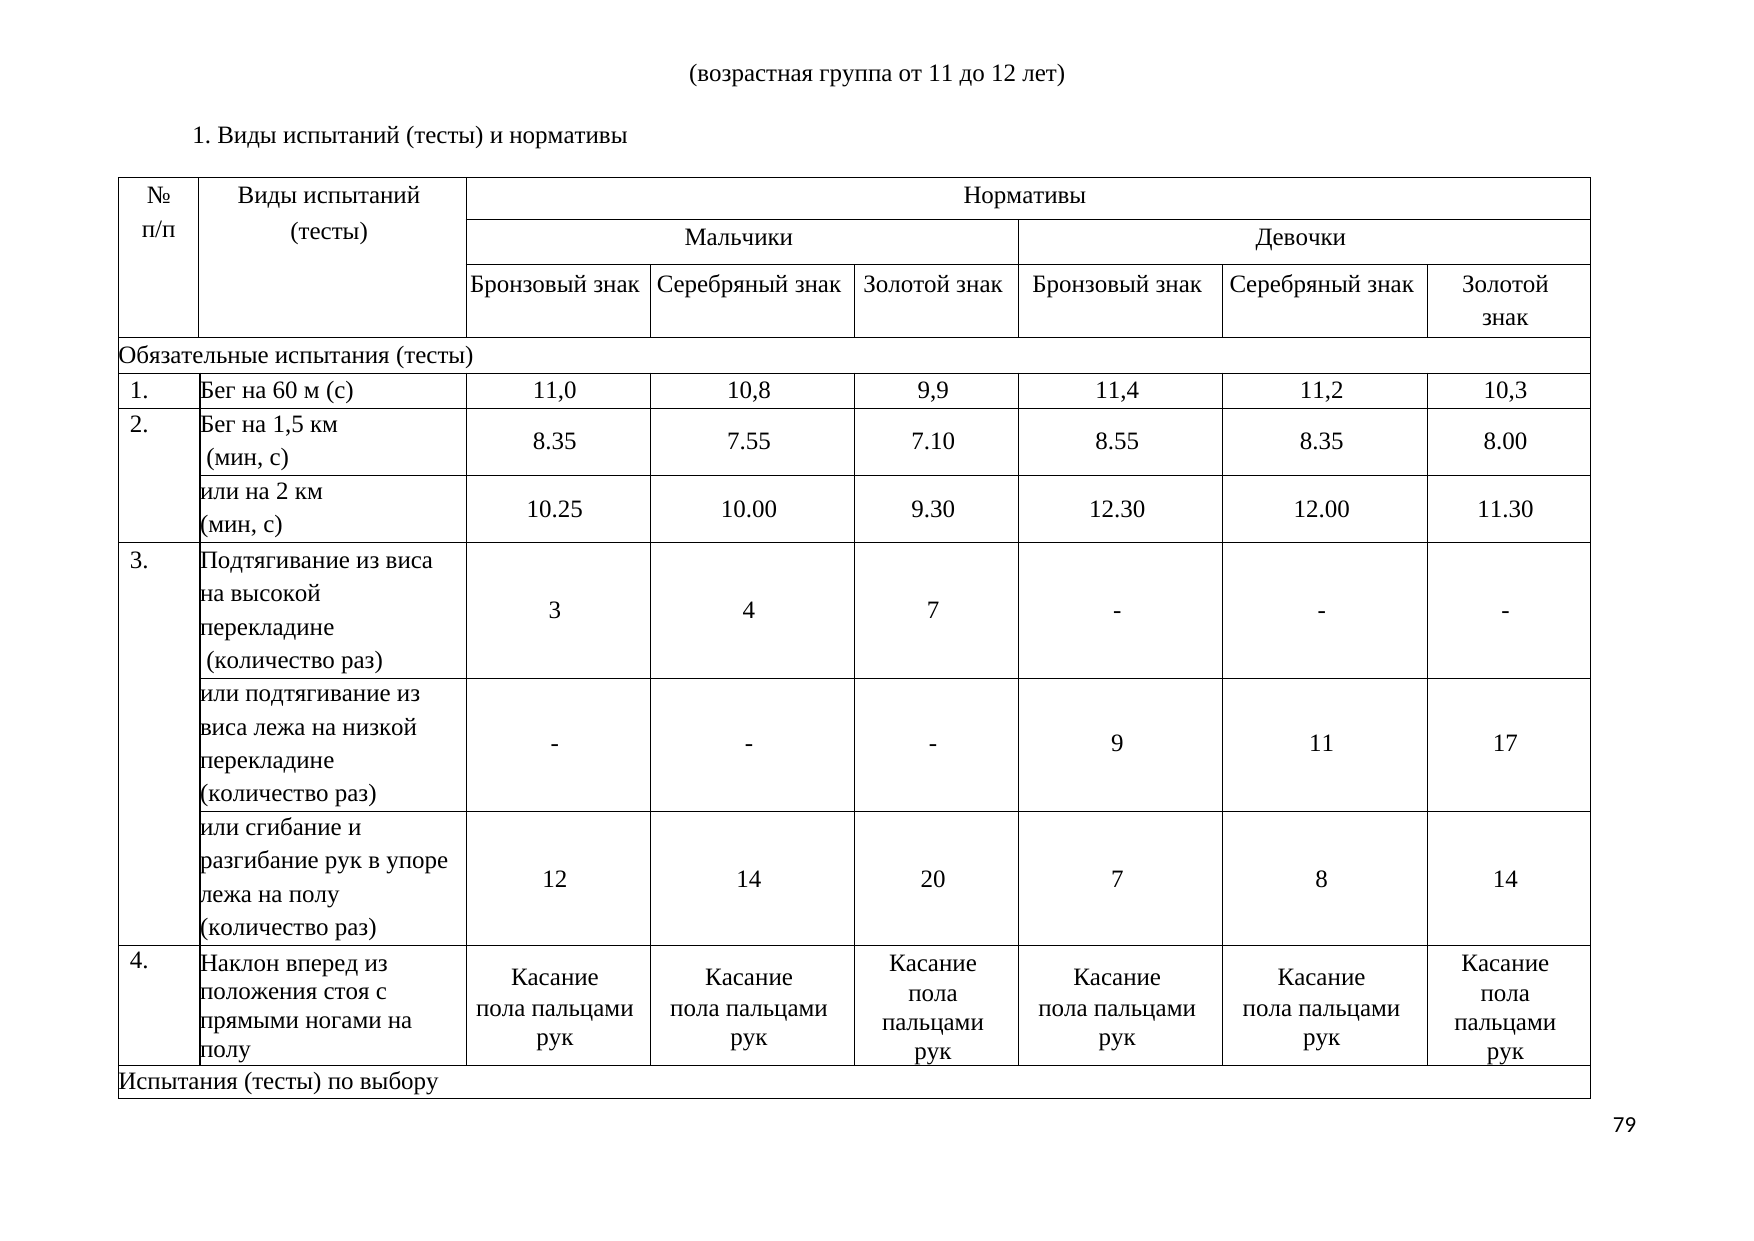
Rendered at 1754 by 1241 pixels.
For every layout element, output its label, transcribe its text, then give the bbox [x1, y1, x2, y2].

table_cell 9.30 [855, 476, 1018, 542]
table_cell Бронзовый знак [467, 265, 650, 337]
table_cell 7 [1019, 812, 1222, 944]
table_cell Испытания (тесты) по выбору [119, 1066, 1590, 1098]
table_cell - [651, 679, 854, 811]
table_cell Касание пола пальцами рук [467, 946, 650, 1065]
table_cell Золотой знак [855, 265, 1018, 337]
table_cell 11 [1223, 679, 1427, 811]
table_cell или сгибание и разгибание рук в упоре лежа на полу (количество раз) [201, 812, 466, 944]
text 1. Виды испытаний (тесты) и нормативы [118, 120, 1636, 148]
table_cell 9 [1019, 679, 1222, 811]
table_cell 4 [651, 543, 854, 677]
table_header Нормативы [467, 178, 1590, 219]
table_cell Мальчики [467, 220, 1018, 264]
table_cell или подтягивание из виса лежа на низкой перекладине (количество раз) [201, 679, 466, 811]
table_cell 12.30 [1019, 476, 1222, 542]
table_cell 12.00 [1223, 476, 1427, 542]
table_cell 10,8 [651, 374, 854, 408]
table_cell 12 [467, 812, 650, 944]
table_cell Золотой знак [1428, 265, 1590, 337]
table_cell 14 [1428, 812, 1590, 944]
table_cell 11,2 [1223, 374, 1427, 408]
table_cell 7.10 [855, 409, 1018, 475]
table_cell Касание пола пальцами рук [1019, 946, 1222, 1065]
table_cell 10.00 [651, 476, 854, 542]
table_cell 17 [1428, 679, 1590, 811]
table_cell 20 [855, 812, 1018, 944]
table_cell Касание пола пальцами рук [1223, 946, 1427, 1065]
table_cell Серебряный знак [651, 265, 854, 337]
table_cell Бронзовый знак [1019, 265, 1222, 337]
table_cell Касание пола пальцами рук [1428, 946, 1590, 1065]
table_cell 8.00 [1428, 409, 1590, 475]
table_cell Серебряный знак [1223, 265, 1427, 337]
table_cell 7.55 [651, 409, 854, 475]
table_cell 10.25 [467, 476, 650, 542]
table_header Виды испытаний (тесты) [199, 178, 466, 337]
table_cell Бег на 1,5 км (мин, с) [201, 409, 466, 475]
table_cell 4. [119, 946, 199, 1065]
table_cell 1. [119, 374, 199, 408]
table_cell Девочки [1019, 220, 1590, 264]
table_cell 14 [651, 812, 854, 944]
table_header № п/п [119, 178, 198, 337]
table_cell Обязательные испытания (тесты) [119, 338, 1590, 372]
table_cell - [855, 679, 1018, 811]
table_cell Бег на (с) [201, 374, 466, 408]
table_cell 10,3 [1428, 374, 1590, 408]
table_cell 8.35 [1223, 409, 1427, 475]
table_cell - [1223, 543, 1427, 677]
table_cell Наклон вперед из положения стоя с прямыми ногами на полу [201, 946, 466, 1065]
table_cell - [1428, 543, 1590, 677]
table_cell 2. [119, 409, 199, 542]
table_cell 11.30 [1428, 476, 1590, 542]
table_cell 3 [467, 543, 650, 677]
table_cell 11,4 [1019, 374, 1222, 408]
table_cell Касание пола пальцами рук [651, 946, 854, 1065]
table_cell 8 [1223, 812, 1427, 944]
table_cell 9,9 [855, 374, 1018, 408]
table_cell - [467, 679, 650, 811]
table_cell - [1019, 543, 1222, 677]
table_cell 11,0 [467, 374, 650, 408]
text (возрастная группа от 11 до 12 лет) [118, 58, 1636, 87]
table_cell 3. [119, 543, 199, 944]
table_cell Подтягивание из виса на высокой перекладине (количество раз) [201, 543, 466, 677]
table_cell или на (мин, с) [201, 476, 466, 542]
table_cell Касание пола пальцами рук [855, 946, 1018, 1065]
table_cell 8.55 [1019, 409, 1222, 475]
table_cell 7 [855, 543, 1018, 677]
table_cell 8.35 [467, 409, 650, 475]
